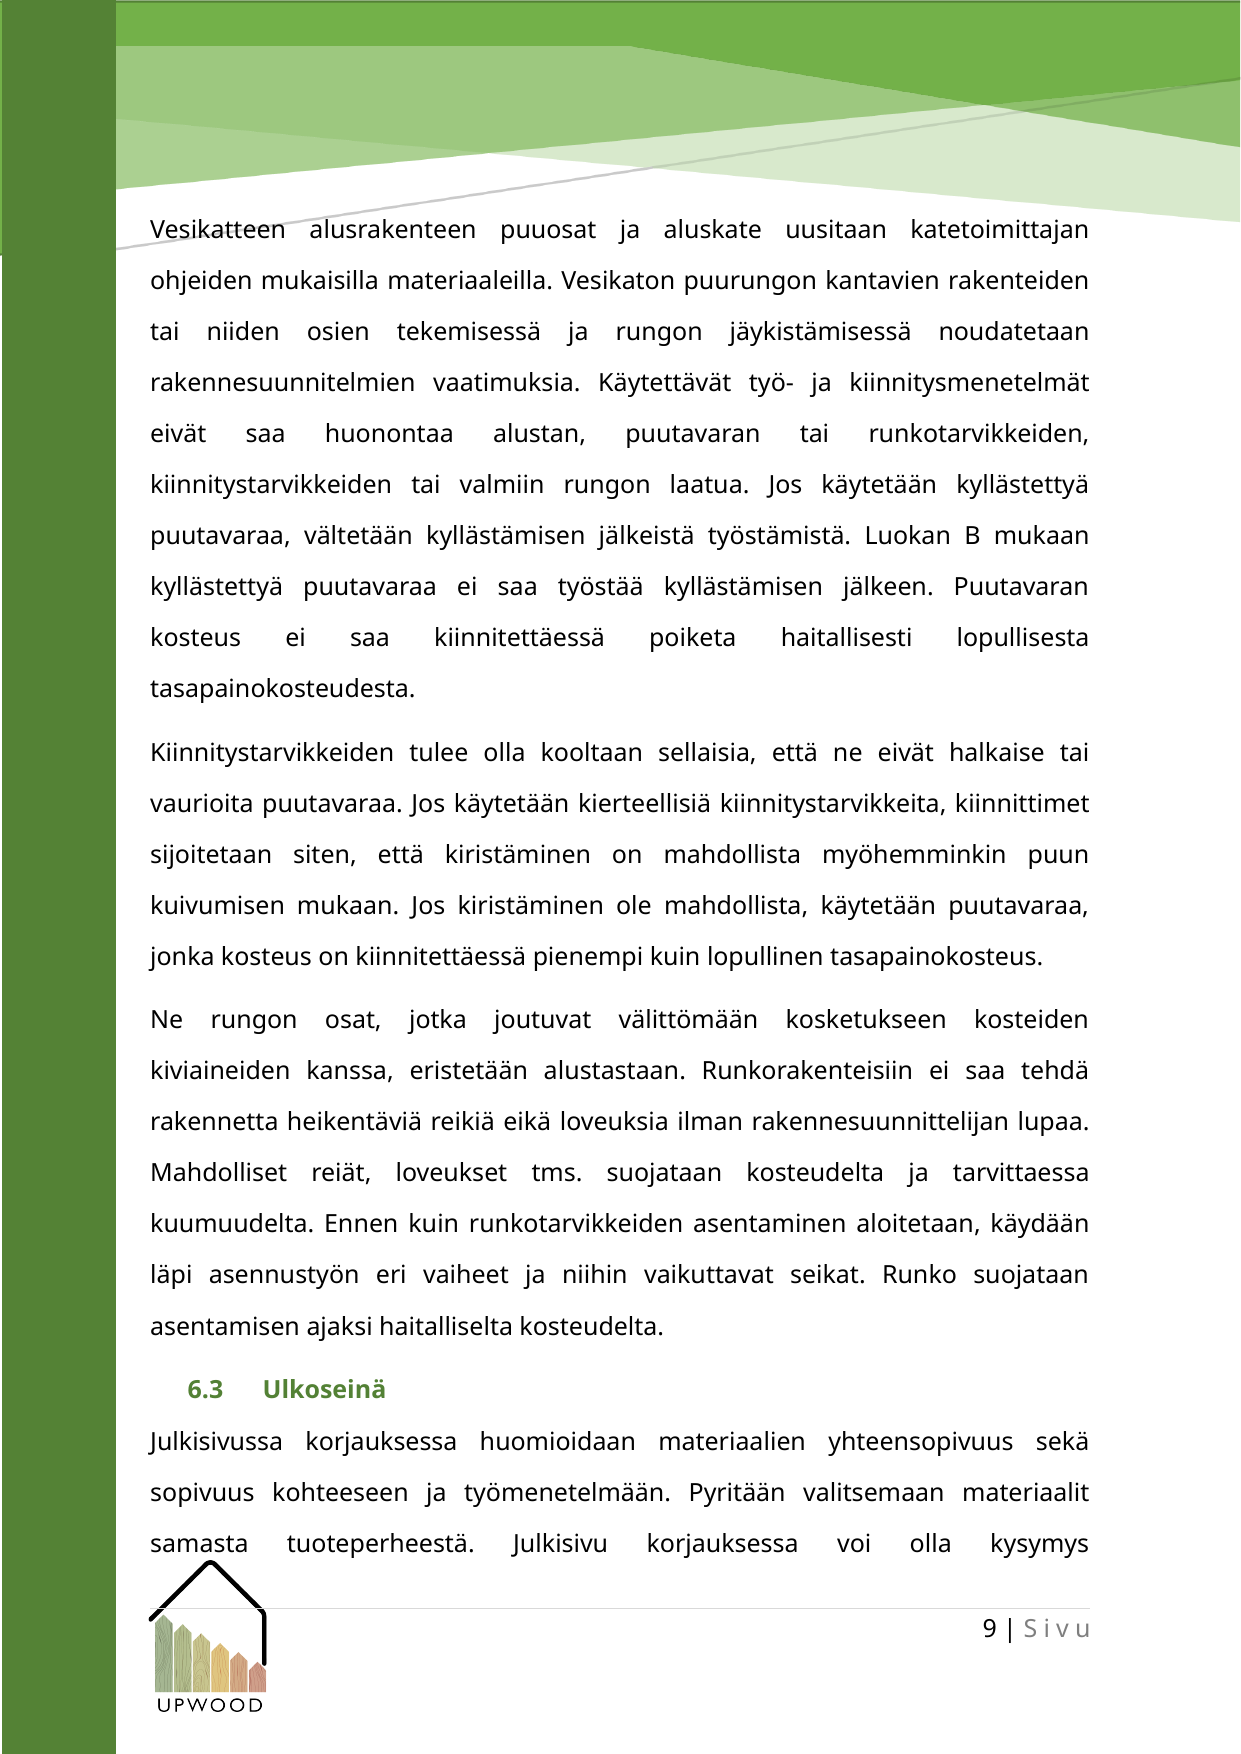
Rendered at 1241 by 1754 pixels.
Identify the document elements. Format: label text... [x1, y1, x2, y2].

text Ne rungon osat, jotka joutuvat välittömään kosketukseen kosteiden kiviaineiden kanssa, eristetään alustastaan. Runkorakenteisiin ei saa tehdä rakennetta heikentäviä reikiä eikä loveuksia ilman rakennesuunnittelijan lupaa. Mahdolliset reiät, loveukset tms. suojataan kosteudelta ja tarvittaessa kuumuudelta. Ennen kuin runkotarvikkeiden asentaminen aloitetaan, käydään läpi asennustyön eri vaiheet ja niihin vaikuttavat seikat. Runko suojataan asentamisen ajaksi haitalliselta kosteudelta. [150, 1002, 1090, 1342]
text Kiinnitystarvikkeiden tulee olla kooltaan sellaisia, että ne eivät halkaise tai vaurioita puutavaraa. Jos käytetään kierteellisiä kiinnitystarvikkeita, kiinnittimet sijoitetaan siten, että kiristäminen on mahdollista myöhemminkin puun kuivumisen mukaan. Jos kiristäminen ole mahdollista, käytetään puutavaraa, jonka kosteus on kiinnitettäessä pienempi kuin lopullinen tasapainokosteus. [150, 734, 1090, 972]
subtitle Ulkoseinä [187, 1372, 1090, 1406]
text Vesikatteen alusrakenteen puuosat ja aluskate uusitaan katetoimittajan ohjeiden mukaisilla materiaaleilla. Vesikaton puurungon kantavien rakenteiden tai niiden osien tekemisessä ja rungon jäykistämisessä noudatetaan rakennesuunnitelmien vaatimuksia. Käytettävät työ- ja kiinnitysmenetelmät eivät saa huonontaa alustan, puutavaran tai runkotarvikkeiden, kiinnitystarvikkeiden tai valmiin rungon laatua. Jos käytetään kyllästettyä puutavaraa, vältetään kyllästämisen jälkeistä työstämistä. Luokan B mukaan kyllästettyä puutavaraa ei saa työstää kyllästämisen jälkeen. Puutavaran kosteus ei saa kiinnitettäessä poiketa haitallisesti lopullisesta tasapainokosteudesta. [150, 211, 1090, 705]
picture [148, 1560, 267, 1712]
picture [116, 46, 1241, 283]
